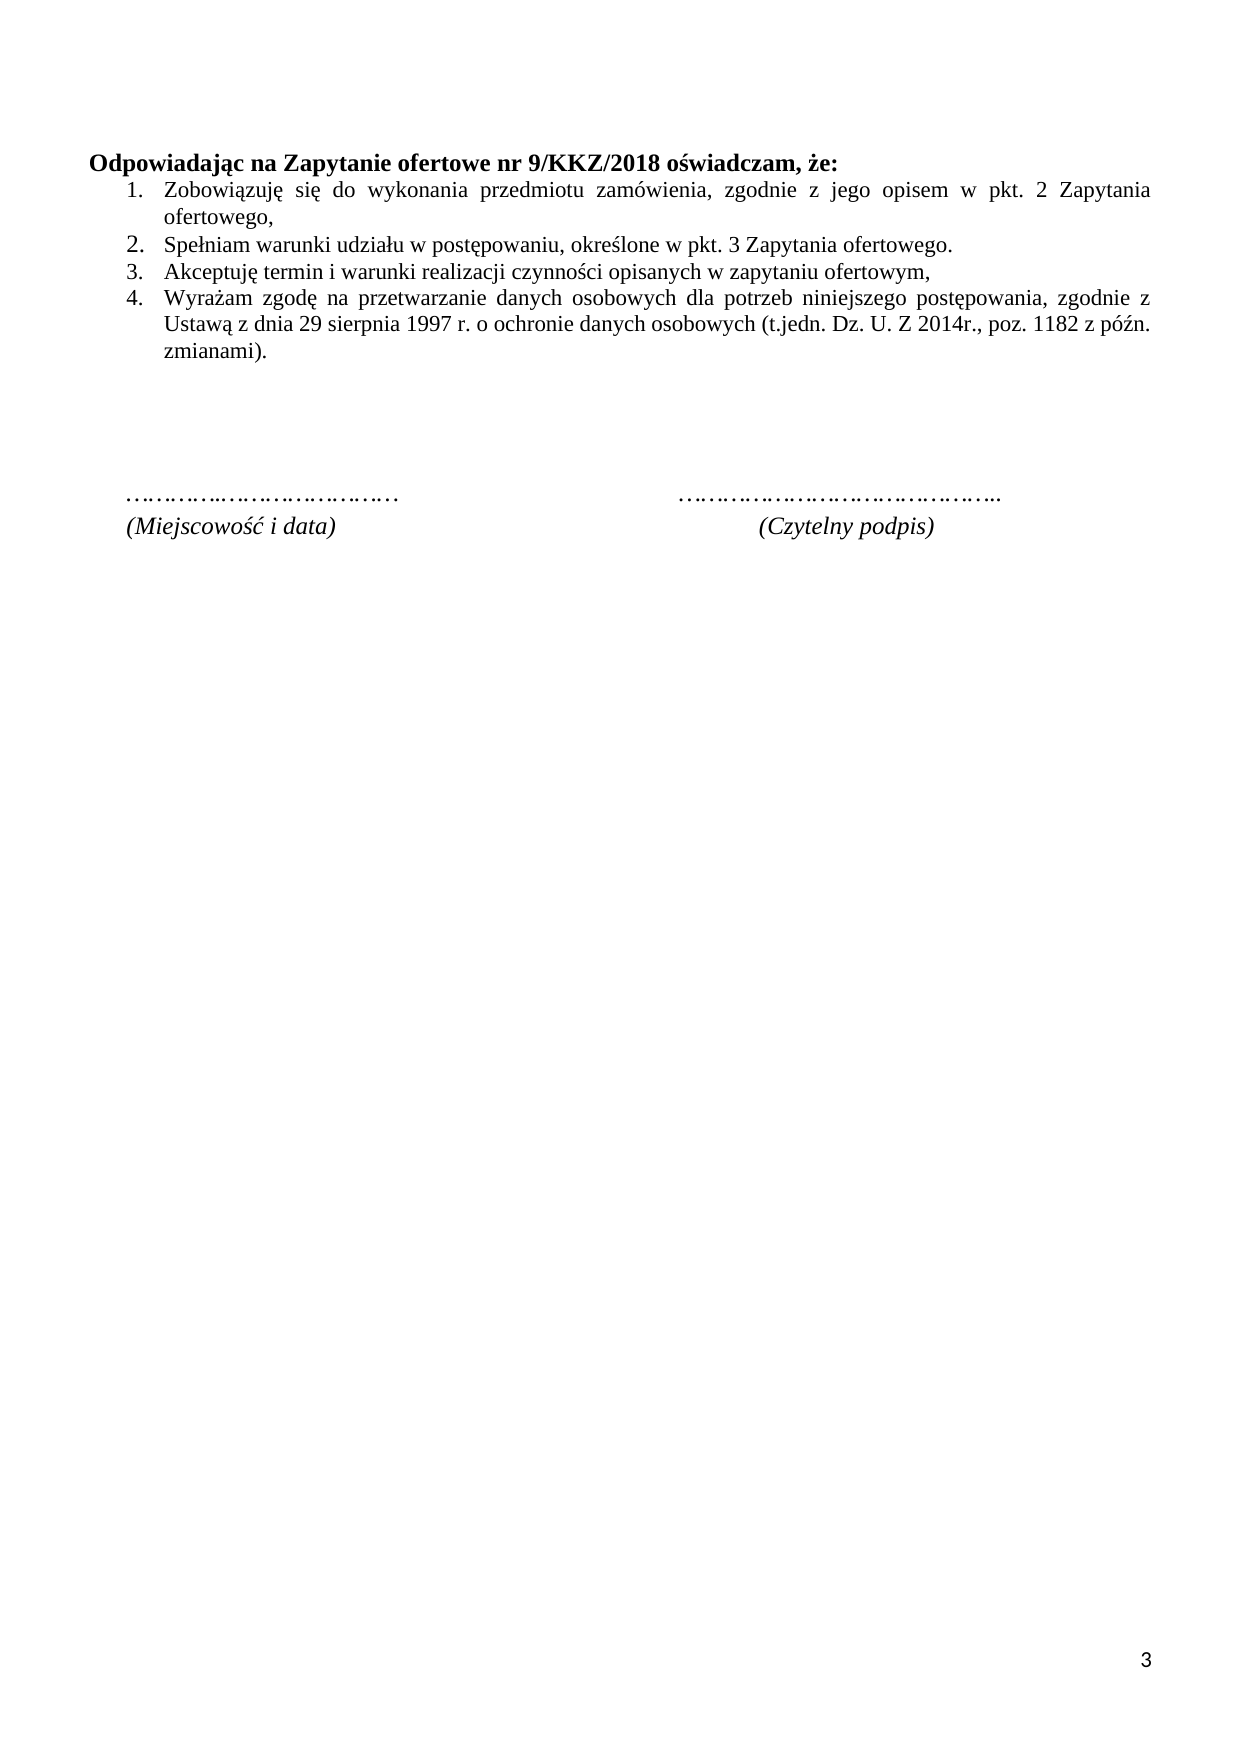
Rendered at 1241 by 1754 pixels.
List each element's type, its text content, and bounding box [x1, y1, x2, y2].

list Zobowiązuję się do wykonania przedmiotu zamówienia, zgodnie z jego opisem w pkt. 2 Zapytania ofertowego, [126, 176, 1152, 229]
text Odpowiadając na Zapytanie ofertowe nr 9/KKZ/2018 oświadczam, że: [89, 148, 1152, 176]
list Spełniam warunki udziału w postępowaniu, określone w pkt. 3 Zapytania ofertowego. [126, 229, 1152, 258]
list Akceptuję termin i warunki realizacji czynności opisanych w zapytaniu ofertowym, [126, 258, 1152, 284]
text (Miejscowość i data) (Czytelny podpis) [126, 511, 1152, 540]
text ………….…………………… …………………………………….. [126, 478, 1152, 507]
list Wyrażam zgodę na przetwarzanie danych osobowych dla potrzeb niniejszego postępowania, zgodnie z Ustawą z dnia 29 sierpnia 1997 r. o ochronie danych osobowych (t.jedn. Dz. U. Z 2014r., poz. 1182 z późn. zmianami). [126, 284, 1152, 363]
